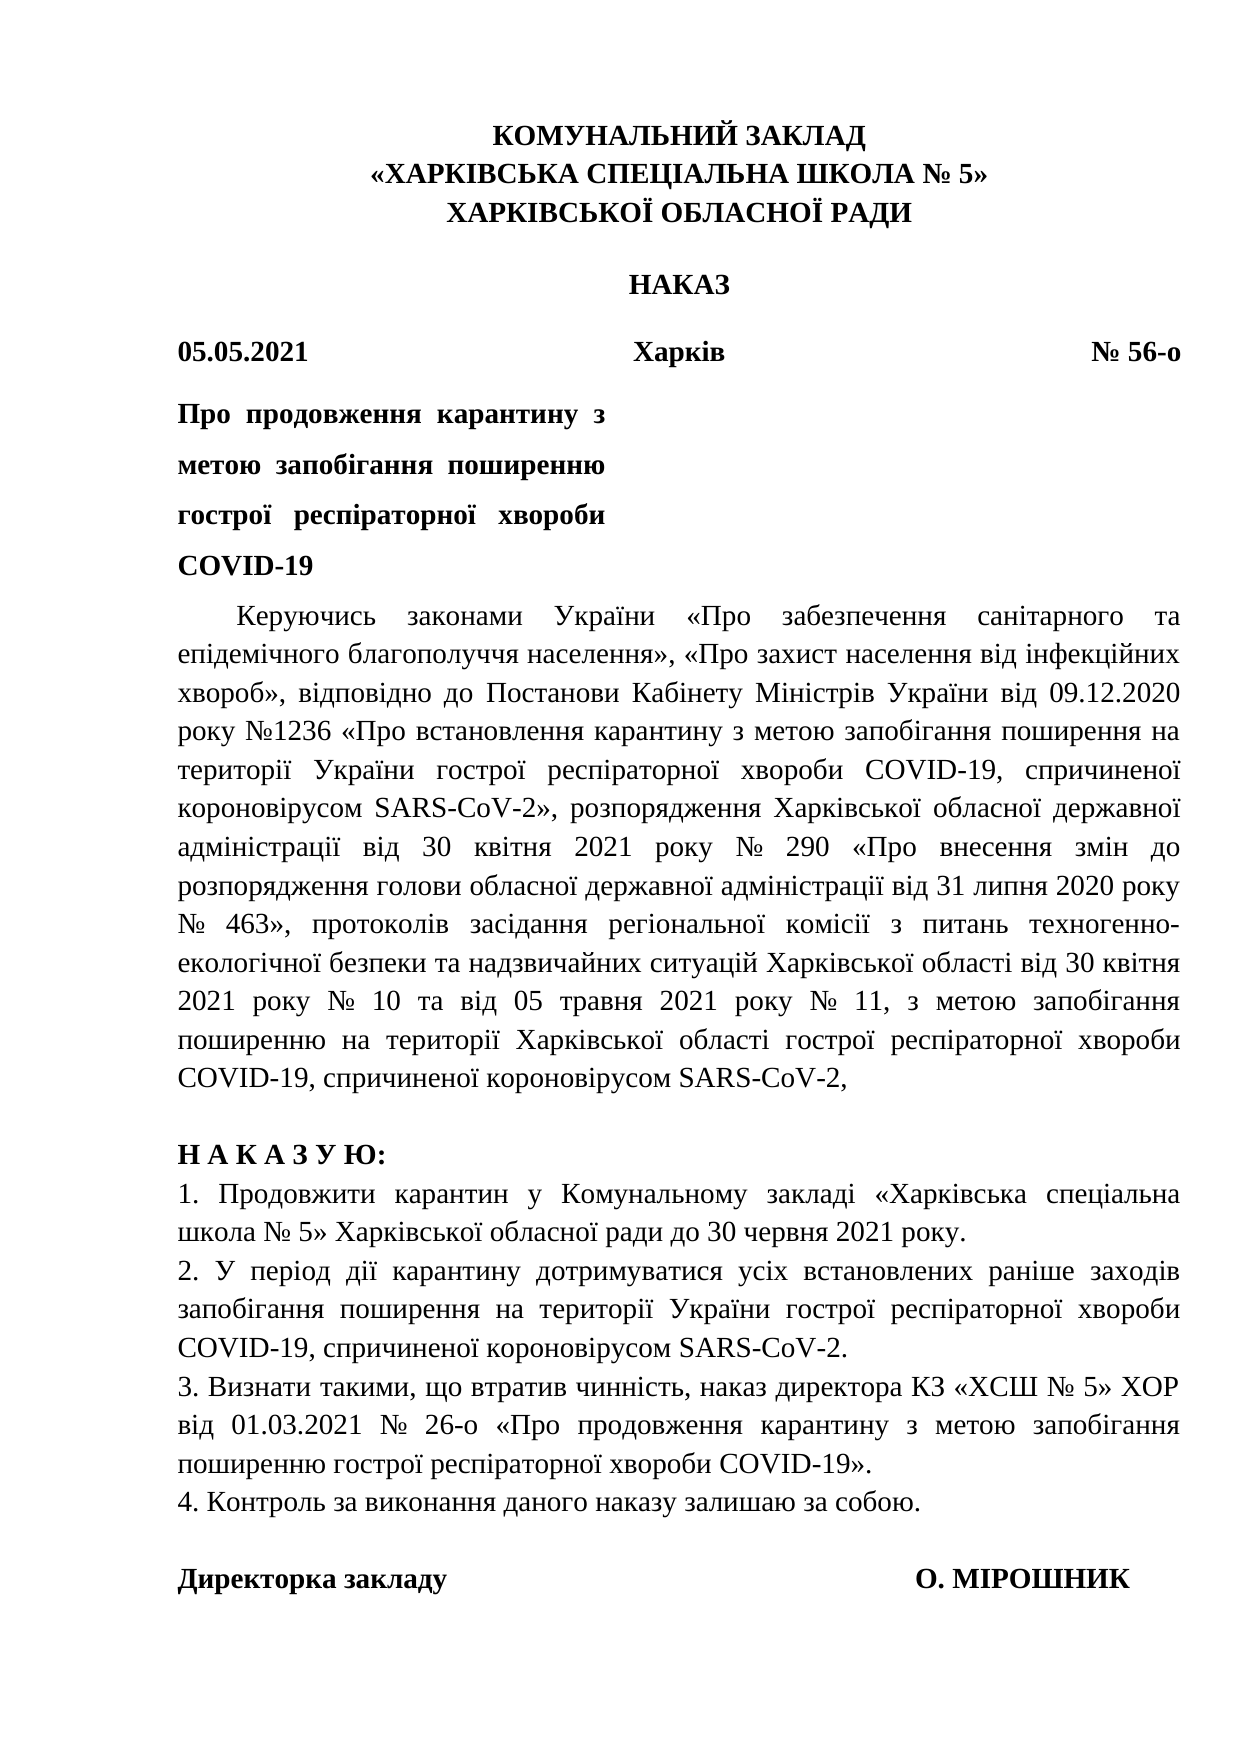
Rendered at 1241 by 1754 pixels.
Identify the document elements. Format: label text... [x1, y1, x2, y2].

table_header Харків [508, 334, 850, 368]
text 1. Продовжити карантин у Комунальному закладі «Харківська спеціальна школа № 5» Харківської обласної ради до 30 червня 2021 року. [177, 1176, 1181, 1248]
text НАКАЗ [177, 267, 1181, 301]
text Директорка закладу О. МІРОШНИК [177, 1561, 1181, 1595]
table_header 05.05.2021 [166, 334, 508, 368]
text 4. Контроль за виконання даного наказу залишаю за собою. [177, 1484, 1181, 1518]
table_header № 56-о [850, 334, 1192, 368]
text 2. У період дії карантину дотримуватися усіх встановлених раніше заходів запобігання поширення на території України гострої респіраторної хвороби COVID-19, спричиненої короновірусом SARS-CoV-2. [177, 1253, 1181, 1364]
text 3. Визнати такими, що втратив чинність, наказ директора КЗ «ХСШ № 5» ХОР від 01.03.2021 № 26-о «Про продовження карантину з метою запобігання поширенню гострої респіраторної хвороби COVID-19». [177, 1369, 1181, 1479]
text ХАРКІВСЬКОЇ ОБЛАСНОЇ РАДИ [177, 195, 1181, 229]
text Про продовження карантину з метою запобігання поширенню гострої респіраторної хвороби COVID-19 [177, 397, 605, 581]
text «ХАРКІВСЬКА СПЕЦІАЛЬНА ШКОЛА № 5» [177, 157, 1181, 190]
text Н А К А З У Ю: [177, 1137, 1181, 1171]
text КОМУНАЛЬНИЙ ЗАКЛАД [177, 118, 1181, 152]
text Керуючись законами України «Про забезпечення санітарного та епідемічного благополуччя населення», «Про захист населення від інфекційних хвороб», відповідно до Постанови Кабінету Міністрів України від 09.12.2020 року №1236 «Про встановлення карантину з метою запобігання поширення на території України гострої респіраторної хвороби COVID-19, спричиненої короновірусом SARS-CoV-2», розпорядження Харківської обласної державної адміністрації від 30 квітня 2021 року № 290 «Про внесення змін до розпорядження голови обласної державної адміністрації від 31 липня 2020 року № 463», протоколів засідання регіональної комісії з питань техногенно-екологічної безпеки та надзвичайних ситуацій Харківської області від 30 квітня 2021 року № 10 та від 05 травня 2021 року № 11, з метою запобігання поширенню на території Харківської області гострої респіраторної хвороби COVID-19, спричиненої короновірусом SARS-CoV-2, [177, 598, 1181, 1094]
